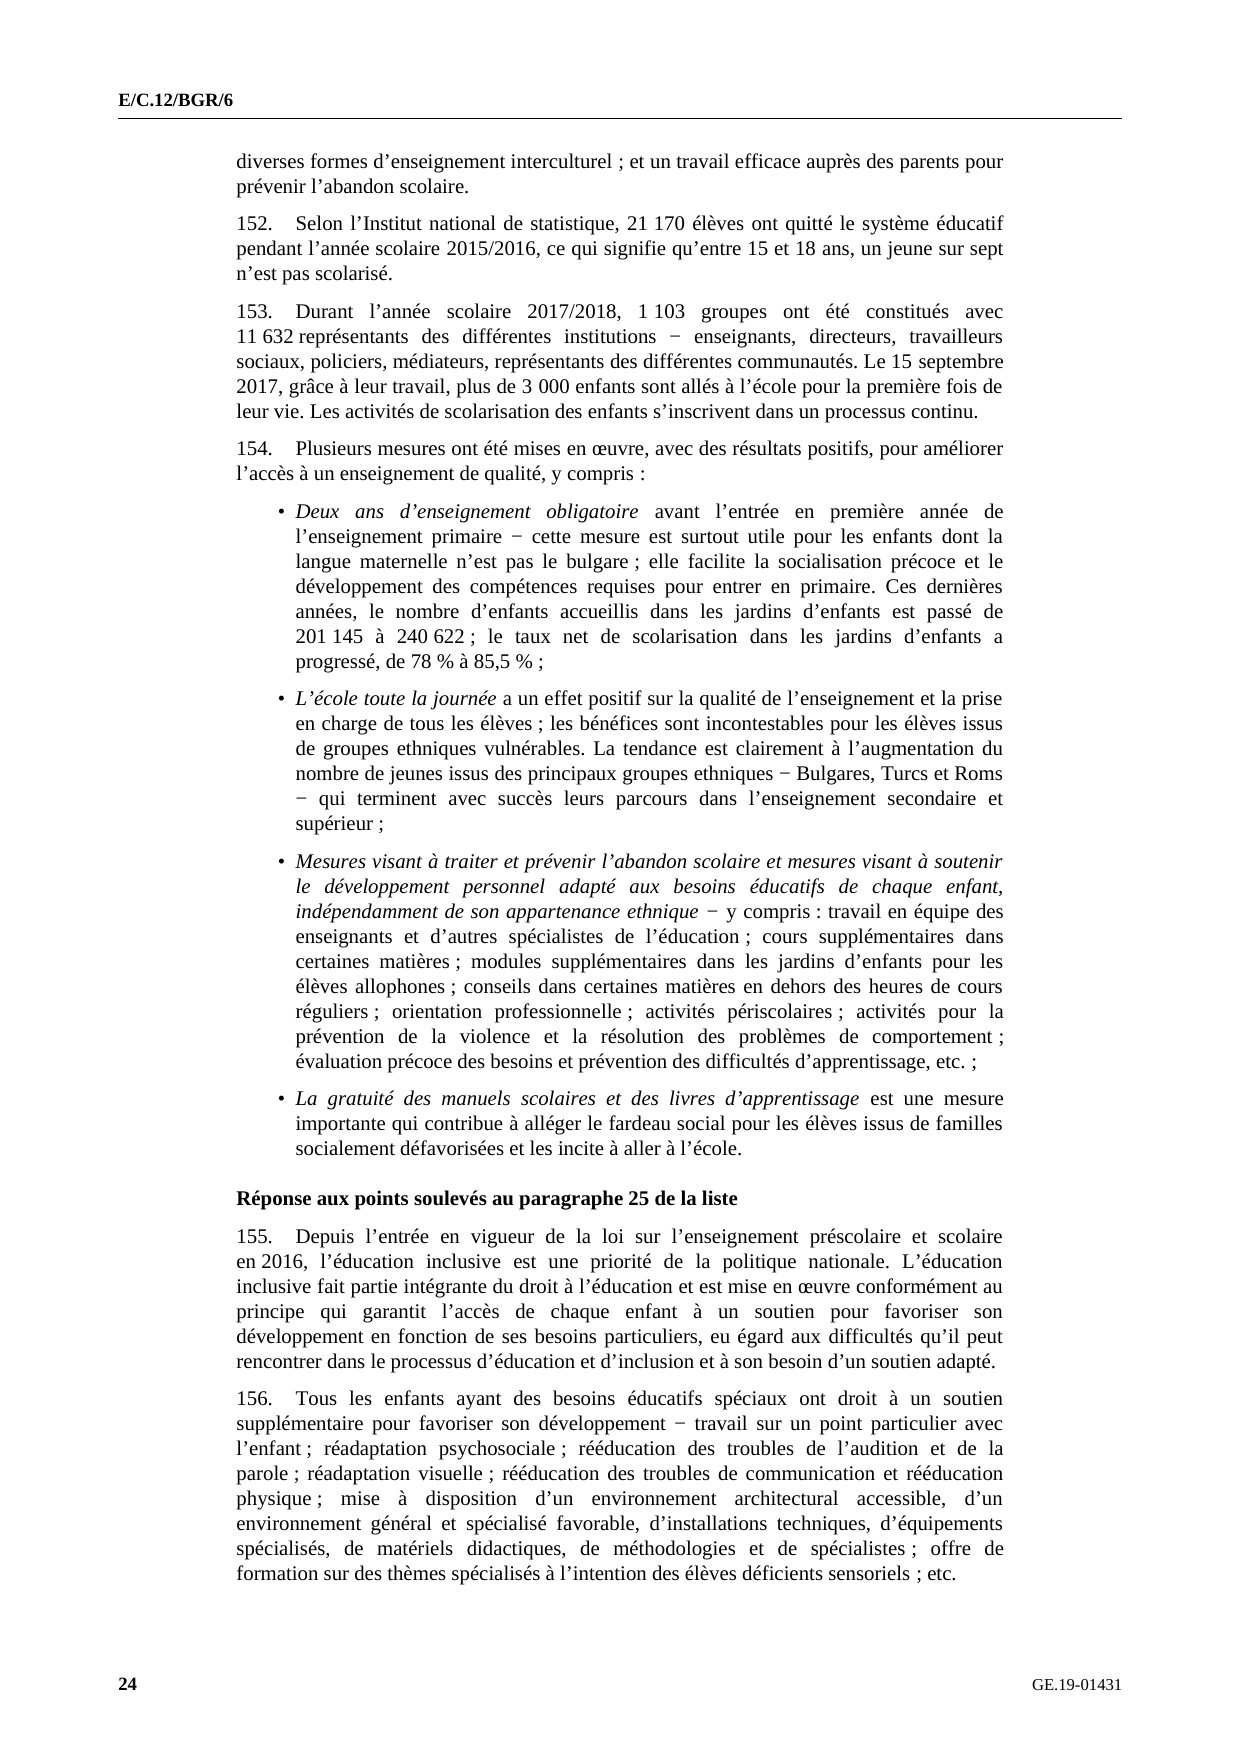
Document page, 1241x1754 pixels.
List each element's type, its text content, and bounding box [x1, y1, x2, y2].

text Réponse aux points soulevés au paragraphe 25 de la liste [118, 1185, 1004, 1210]
text 153. Durant l’année scolaire 2017/2018, 1 103 groupes ont été constitués avec 11 632 représentants des différentes institutions − enseignants, directeurs, travailleurs sociaux, policiers, médiateurs, représentants des différentes communautés. Le 15 septembre 2017, grâce à leur travail, plus de 3 000 enfants sont allés à l’école pour la première fois de leur vie. Les activités de scolarisation des enfants s’inscrivent dans un processus continu. [236, 298, 1004, 423]
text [236, 148, 1004, 198]
text 154. Plusieurs mesures ont été mises en œuvre, avec des résultats positifs, pour améliorer l’accès à un enseignement de qualité, y compris : [236, 435, 1004, 485]
list • Mesures visant à traiter et prévenir l’abandon scolaire et mesures visant à soutenir le développement personnel adapté aux besoins éducatifs de chaque enfant, indépendamment de son appartenance ethnique − y compris : travail en équipe des enseignants et d’autres spécialistes de l’éducation ; cours supplémentaires dans certaines matières ; modules supplémentaires dans les jardins d’enfants pour les élèves allophones ; conseils dans certaines matières en dehors des heures de cours réguliers ; orientation professionnelle ; activités périscolaires ; activités pour la prévention de la violence et la résolution des problèmes de comportement ; évaluation précoce des besoins et prévention des difficultés d’apprentissage, etc. ; [278, 848, 1004, 1073]
text 152. Selon l’Institut national de statistique, 21 170 élèves ont quitté le système éducatif pendant l’année scolaire 2015/2016, ce qui signifie qu’entre 15 et 18 ans, un jeune sur sept n’est pas scolarisé. [236, 210, 1004, 285]
list • Deux ans d’enseignement obligatoire avant l’entrée en première année de l’enseignement primaire − cette mesure est surtout utile pour les enfants dont la langue maternelle n’est pas le bulgare ; elle facilite la socialisation précoce et le développement des compétences requises pour entrer en primaire. Ces dernières années, le nombre d’enfants accueillis dans les jardins d’enfants est passé de 201 145 à 240 622 ; le taux net de scolarisation dans les jardins d’enfants a progressé, de 78 % à 85,5 % ; [278, 498, 1004, 673]
list • La gratuité des manuels scolaires et des livres d’apprentissage est une mesure importante qui contribue à alléger le fardeau social pour les élèves issus de familles socialement défavorisées et les incite à aller à l’école. [278, 1085, 1004, 1160]
text 156. Tous les enfants ayant des besoins éducatifs spéciaux ont droit à un soutien supplémentaire pour favoriser son développement − travail sur un point particulier avec l’enfant ; réadaptation psychosociale ; rééducation des troubles de l’audition et de la parole ; réadaptation visuelle ; rééducation des troubles de communication et rééducation physique ; mise à disposition d’un environnement architectural accessible, d’un environnement général et spécialisé favorable, d’installations techniques, d’équipements spécialisés, de matériels didactiques, de méthodologies et de spécialistes ; offre de formation sur des thèmes spécialisés à l’intention des élèves déficients sensoriels ; etc. [236, 1385, 1004, 1585]
list • L’école toute la journée a un effet positif sur la qualité de l’enseignement et la prise en charge de tous les élèves ; les bénéfices sont incontestables pour les élèves issus de groupes ethniques vulnérables. La tendance est clairement à l’augmentation du nombre de jeunes issus des principaux groupes ethniques − Bulgares, Turcs et Roms − qui terminent avec succès leurs parcours dans l’enseignement secondaire et supérieur ; [278, 685, 1004, 835]
text 155. Depuis l’entrée en vigueur de la loi sur l’enseignement préscolaire et scolaire en 2016, l’éducation inclusive est une priorité de la politique nationale. L’éducation inclusive fait partie intégrante du droit à l’éducation et est mise en œuvre conformément au principe qui garantit l’accès de chaque enfant à un soutien pour favoriser son développement en fonction de ses besoins particuliers, eu égard aux difficultés qu’il peut rencontrer dans le processus d’éducation et d’inclusion et à son besoin d’un soutien adapté. [236, 1223, 1004, 1373]
